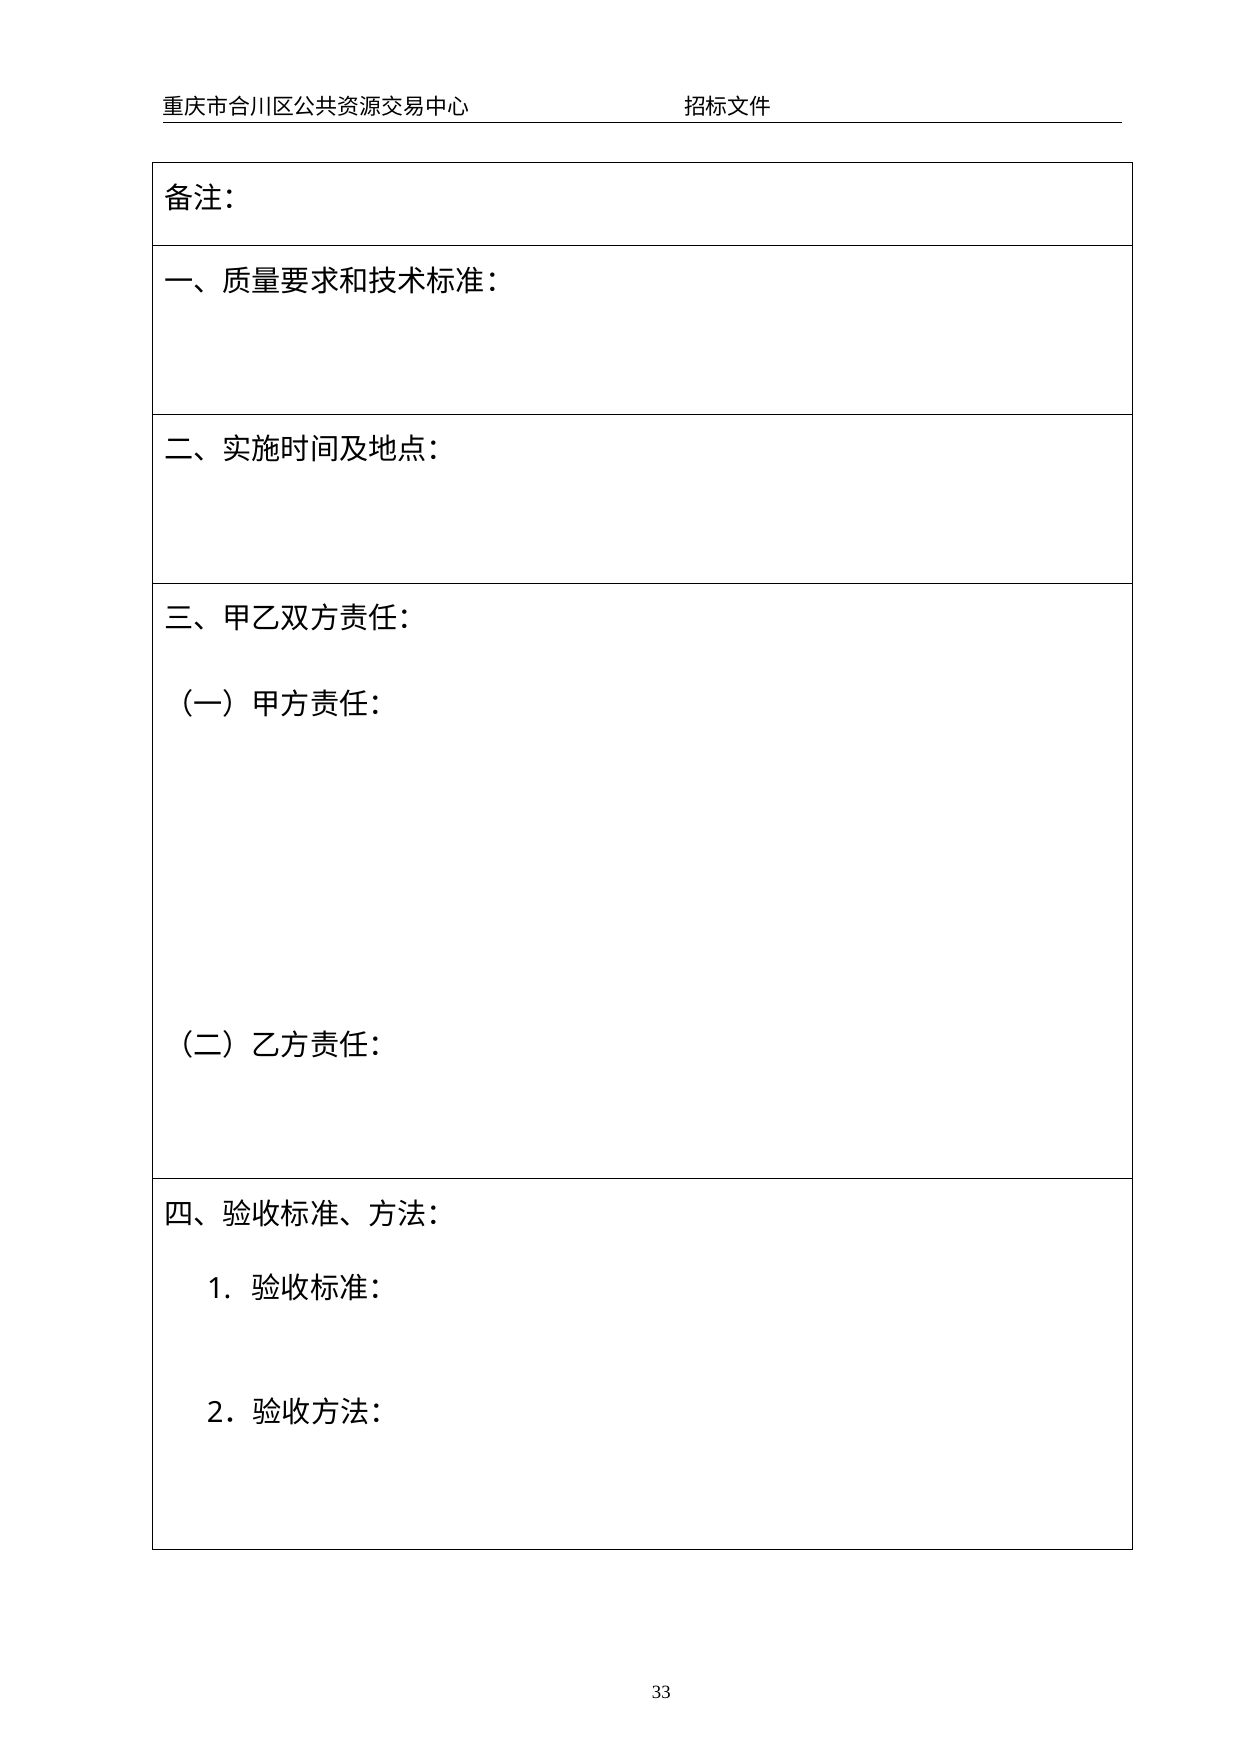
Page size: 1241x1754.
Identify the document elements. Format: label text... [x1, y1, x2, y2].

table_cell 一、质量要求和技术标准： [153, 246, 1132, 413]
table_cell 备注： [153, 163, 1132, 245]
table_cell 三、甲乙双方责任： （一）甲方责任： 乙方责任： [153, 584, 1132, 1178]
table_cell 四、验收标准、方法： 验收标准： 2．验收方法： [153, 1179, 1132, 1548]
table_cell 实施时间及地点： [153, 415, 1132, 582]
